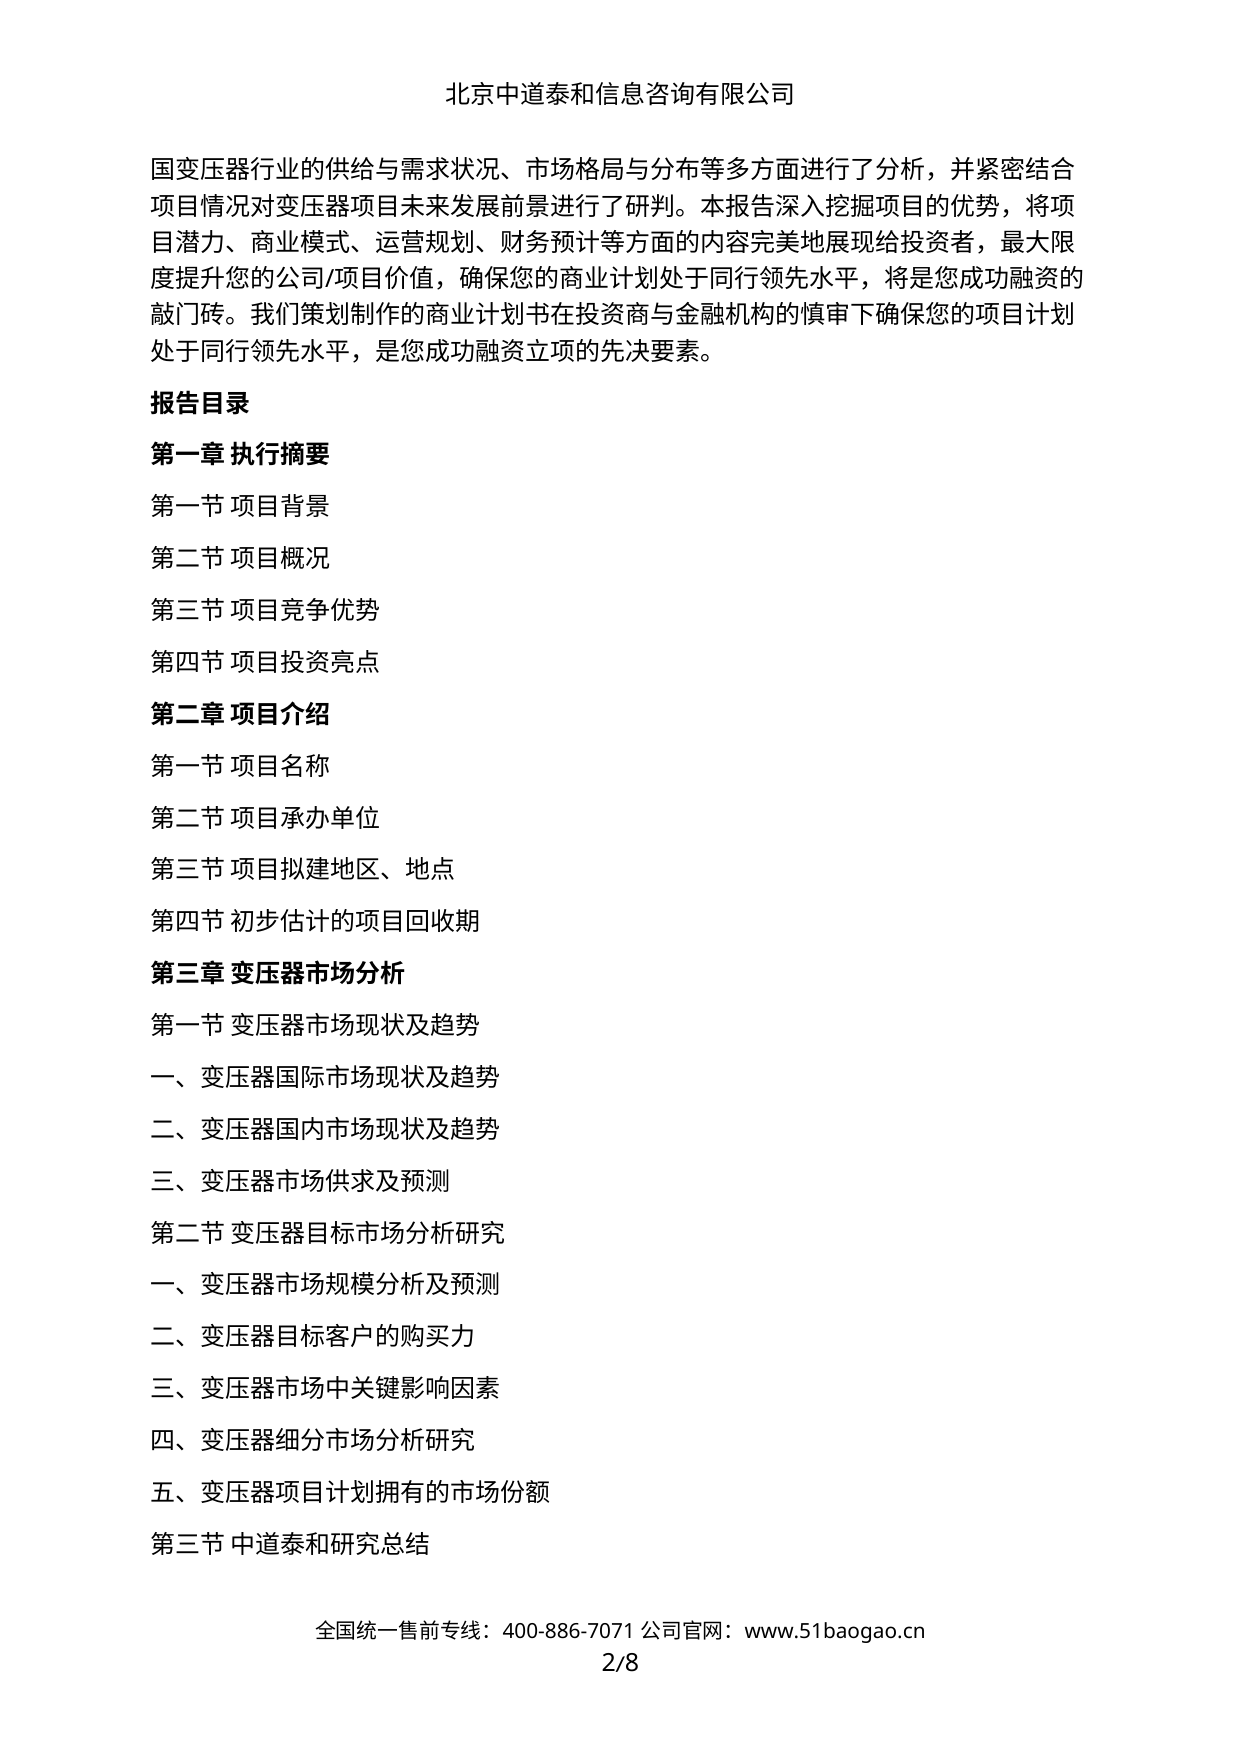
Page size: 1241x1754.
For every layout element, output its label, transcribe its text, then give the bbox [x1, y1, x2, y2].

text 第二章 项目介绍 [150, 694, 1090, 731]
text 第二节 变压器目标市场分析研究 [150, 1213, 1090, 1249]
text 第一节 项目名称 [150, 746, 1090, 782]
text 五、变压器项目计划拥有的市场份额 [150, 1472, 1090, 1509]
text 三、变压器市场中关键影响因素 [150, 1369, 1090, 1405]
text 四、变压器细分市场分析研究 [150, 1421, 1090, 1457]
text 一、变压器国际市场现状及趋势 [150, 1057, 1090, 1094]
text 二、变压器目标客户的购买力 [150, 1317, 1090, 1353]
text 第一节 变压器市场现状及趋势 [150, 1006, 1090, 1042]
text 第一节 项目背景 [150, 487, 1090, 523]
text 一、变压器市场规模分析及预测 [150, 1265, 1090, 1301]
text 二、变压器国内市场现状及趋势 [150, 1109, 1090, 1146]
text 第三节 项目竞争优势 [150, 591, 1090, 627]
text 报告目录 [150, 383, 1090, 419]
text 三、变压器市场供求及预测 [150, 1161, 1090, 1197]
text 第二节 项目概况 [150, 539, 1090, 575]
text 第四节 项目投资亮点 [150, 642, 1090, 679]
text 第三节 中道泰和研究总结 [150, 1524, 1090, 1561]
text 第二节 项目承办单位 [150, 798, 1090, 834]
text 第一章 执行摘要 [150, 435, 1090, 471]
text 第四节 初步估计的项目回收期 [150, 902, 1090, 938]
text 第三节 项目拟建地区、地点 [150, 850, 1090, 886]
text 第三章 变压器市场分析 [150, 954, 1090, 990]
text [150, 150, 1090, 367]
